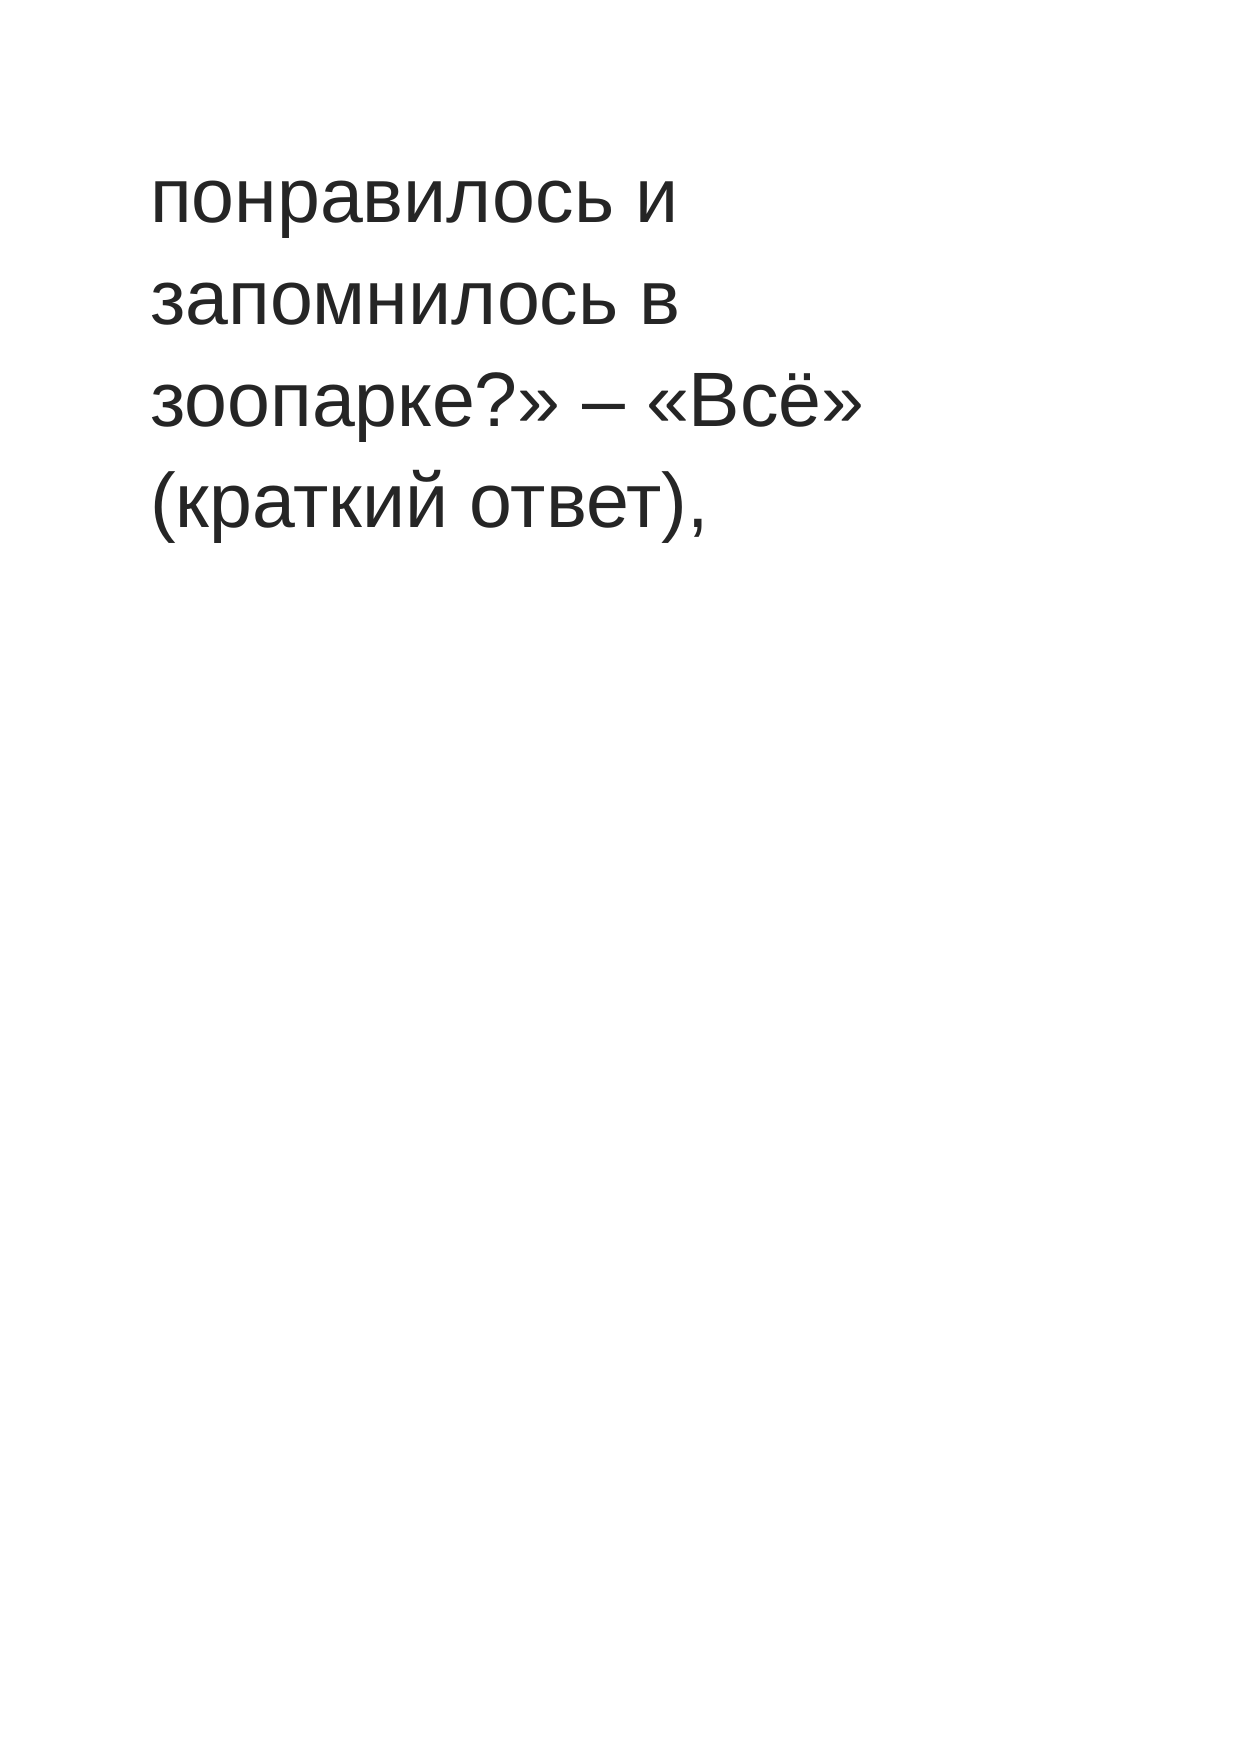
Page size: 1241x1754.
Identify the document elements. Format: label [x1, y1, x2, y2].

list [112, 150, 1090, 544]
